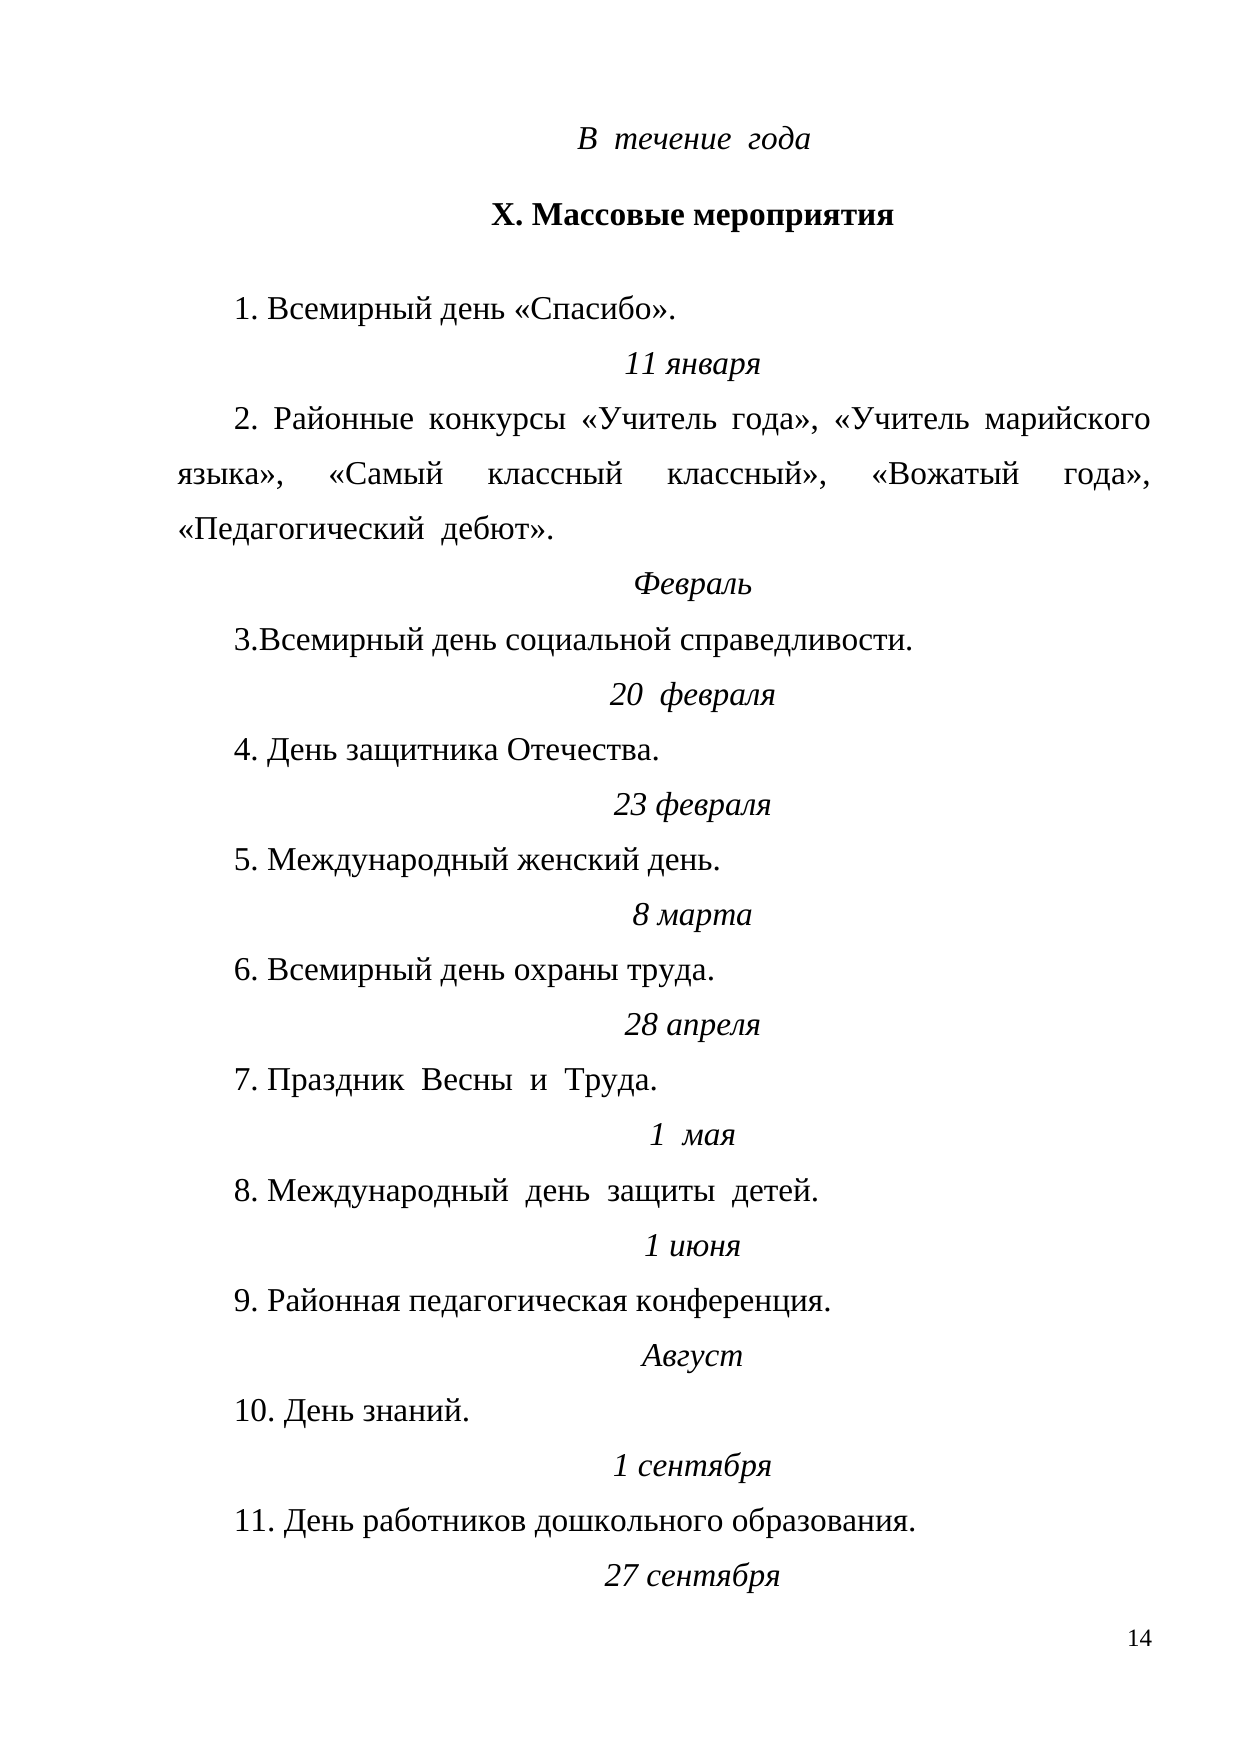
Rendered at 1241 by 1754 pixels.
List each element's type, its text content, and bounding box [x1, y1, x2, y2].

text 1. Всемирный день «Спасибо». [177, 288, 1152, 343]
text 1 сентября [177, 1445, 1152, 1501]
text Август [177, 1335, 1152, 1390]
text 4. День защитника Отечества. [177, 729, 1152, 784]
text 27 сентября [177, 1556, 1152, 1611]
text 9. Районная педагогическая конференция. [177, 1280, 1152, 1335]
text В течение года [177, 118, 1152, 156]
text 8. Международный день защиты детей. [177, 1170, 1152, 1225]
text 11. День работников дошкольного образования. [177, 1501, 1152, 1556]
text 8 марта [177, 894, 1152, 949]
text Февраль [177, 564, 1152, 619]
text X. Массовые мероприятия [177, 195, 1152, 250]
text 5. Международный женский день. [177, 839, 1152, 894]
text 10. День знаний. [177, 1390, 1152, 1445]
text 11 января [177, 343, 1152, 398]
text 1 июня [177, 1225, 1152, 1280]
text 6. Всемирный день охраны труда. [177, 949, 1152, 1004]
text 23 февраля [177, 784, 1152, 839]
text 20 февраля [177, 674, 1152, 729]
text 28 апреля [177, 1004, 1152, 1060]
text 1 мая [177, 1115, 1152, 1170]
text 2. Районные конкурсы «Учитель года», «Учитель марийского языка», «Самый классный классный», «Вожатый года», «Педагогический дебют». [177, 398, 1152, 564]
text 3.Всемирный день социальной справедливости. [177, 619, 1152, 674]
text 7. Праздник Весны и Труда. [177, 1060, 1152, 1115]
